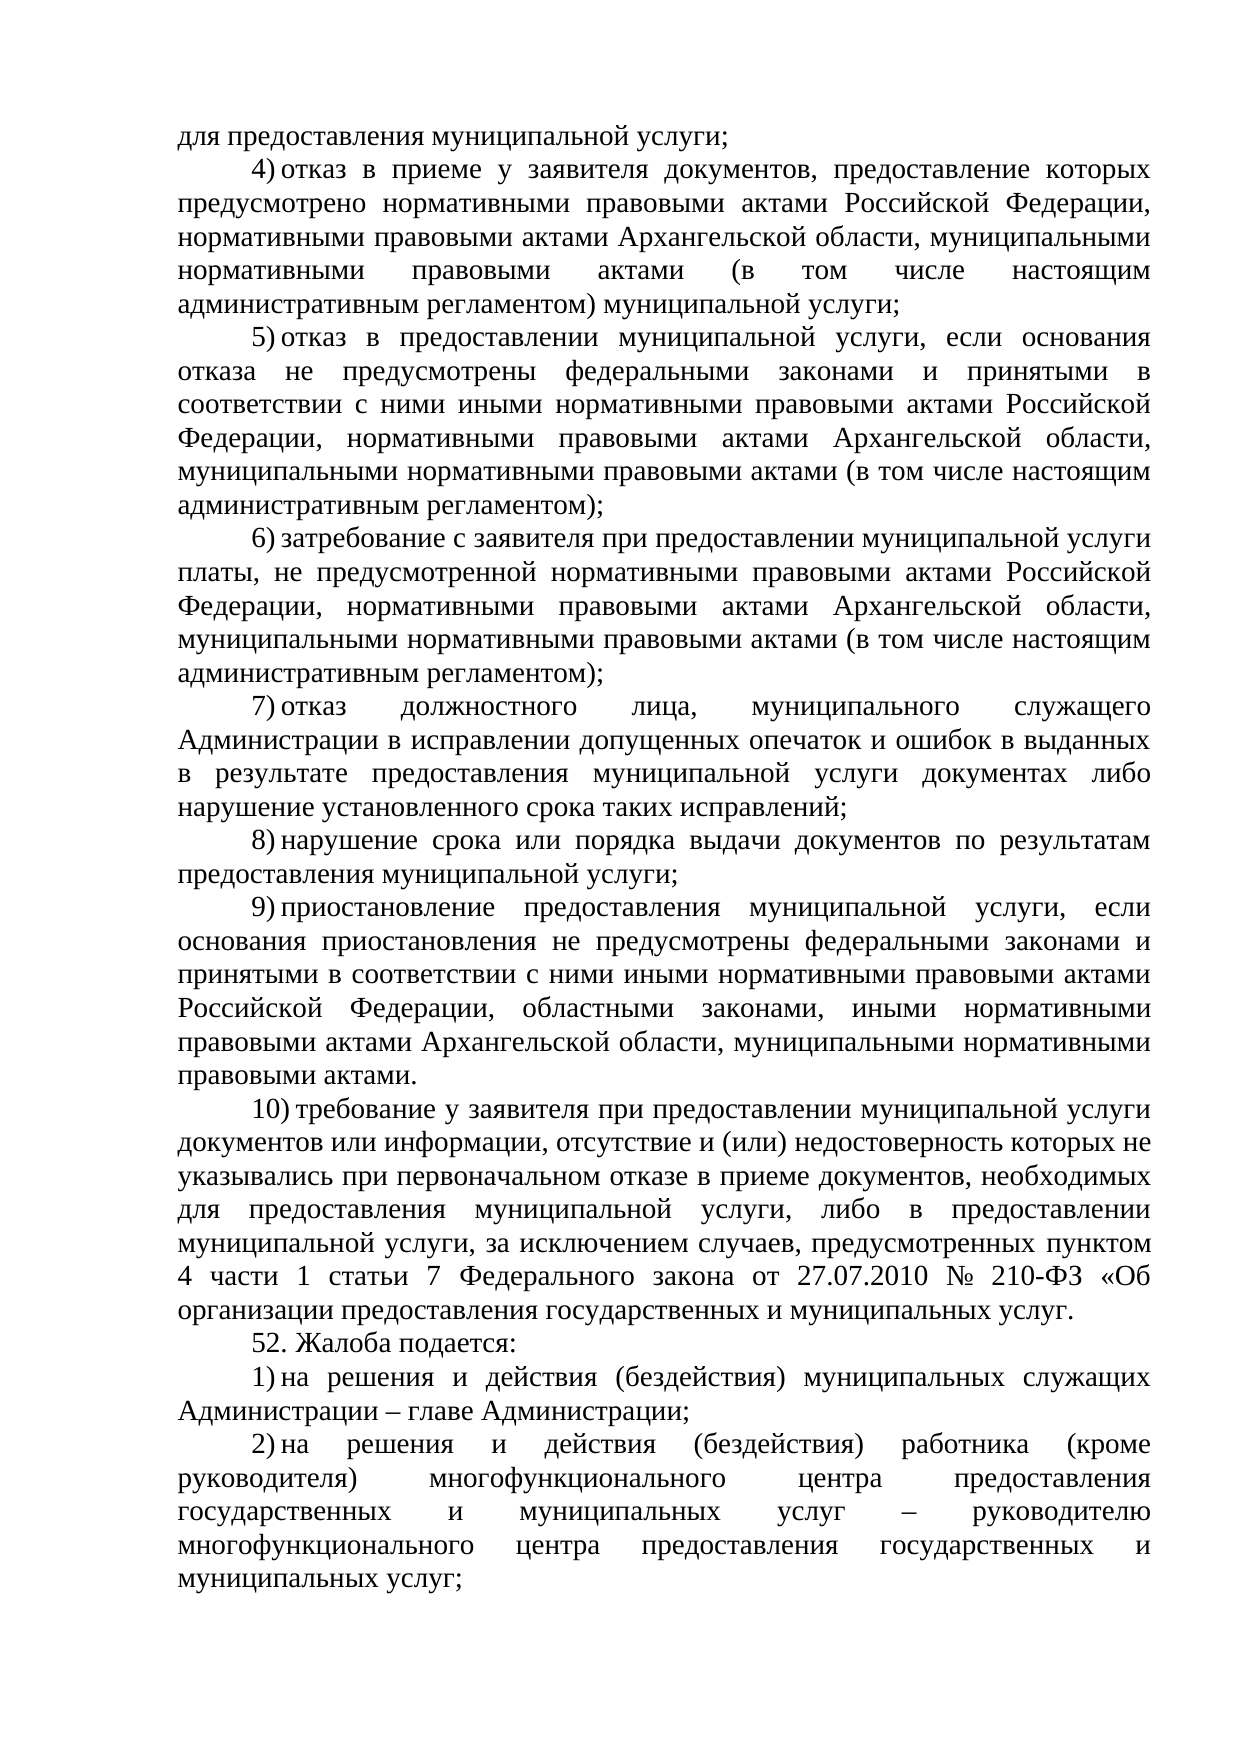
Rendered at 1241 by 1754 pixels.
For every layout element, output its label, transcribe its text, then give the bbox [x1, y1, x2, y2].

text 4) отказ в приеме у заявителя документов, предоставление которых предусмотрено нормативными правовыми актами Российской Федерации, нормативными правовыми актами Архангельской области, муниципальными нормативными правовыми актами (в том числе настоящим административным регламентом) муниципальной услуги; [177, 152, 1152, 319]
text 6) затребование с заявителя при предоставлении муниципальной услуги платы, не предусмотренной нормативными правовыми актами Российской Федерации, нормативными правовыми актами Архангельской области, муниципальными нормативными правовыми актами (в том числе настоящим административным регламентом); [177, 521, 1152, 688]
text 5) отказ в предоставлении муниципальной услуги, если основания отказа не предусмотрены федеральными законами и принятыми в соответствии с ними иными нормативными правовыми актами Российской Федерации, нормативными правовыми актами Архангельской области, муниципальными нормативными правовыми актами (в том числе настоящим административным регламентом); [177, 319, 1152, 521]
text 1) на решения и действия (бездействия) муниципальных служащих Администрации – главе Администрации; [177, 1359, 1152, 1426]
text 7) отказ должностного лица, муниципального служащего Администрации в исправлении допущенных опечаток и ошибок в выданных в результате предоставления муниципальной услуги документах либо нарушение установленного срока таких исправлений; [177, 688, 1152, 822]
text 8) нарушение срока или порядка выдачи документов по результатам предоставления муниципальной услуги; [177, 822, 1152, 889]
text 2) на решения и действия (бездействия) работника (кроме руководителя) многофункционального центра предоставления государственных и муниципальных услуг – руководителю многофункционального центра предоставления государственных и муниципальных услуг; [177, 1426, 1152, 1594]
text 52. Жалоба подается: [177, 1326, 1152, 1359]
text 9) приостановление предоставления муниципальной услуги, если основания приостановления не предусмотрены федеральными законами и принятыми в соответствии с ними иными нормативными правовыми актами Российской Федерации, областными законами, иными нормативными правовыми актами Архангельской области, муниципальными нормативными правовыми актами. [177, 889, 1152, 1091]
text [177, 118, 1152, 152]
text 10) требование у заявителя при предоставлении муниципальной услуги документов или информации, отсутствие и (или) недостоверность которых не указывались при первоначальном отказе в приеме документов, необходимых для предоставления муниципальной услуги, либо в предоставлении муниципальной услуги, за исключением случаев, предусмотренных пунктом 4 части 1 статьи 7 Федерального закона от 27.07.2010 № 210-ФЗ «Об организации предоставления государственных и муниципальных услуг. [177, 1091, 1152, 1326]
